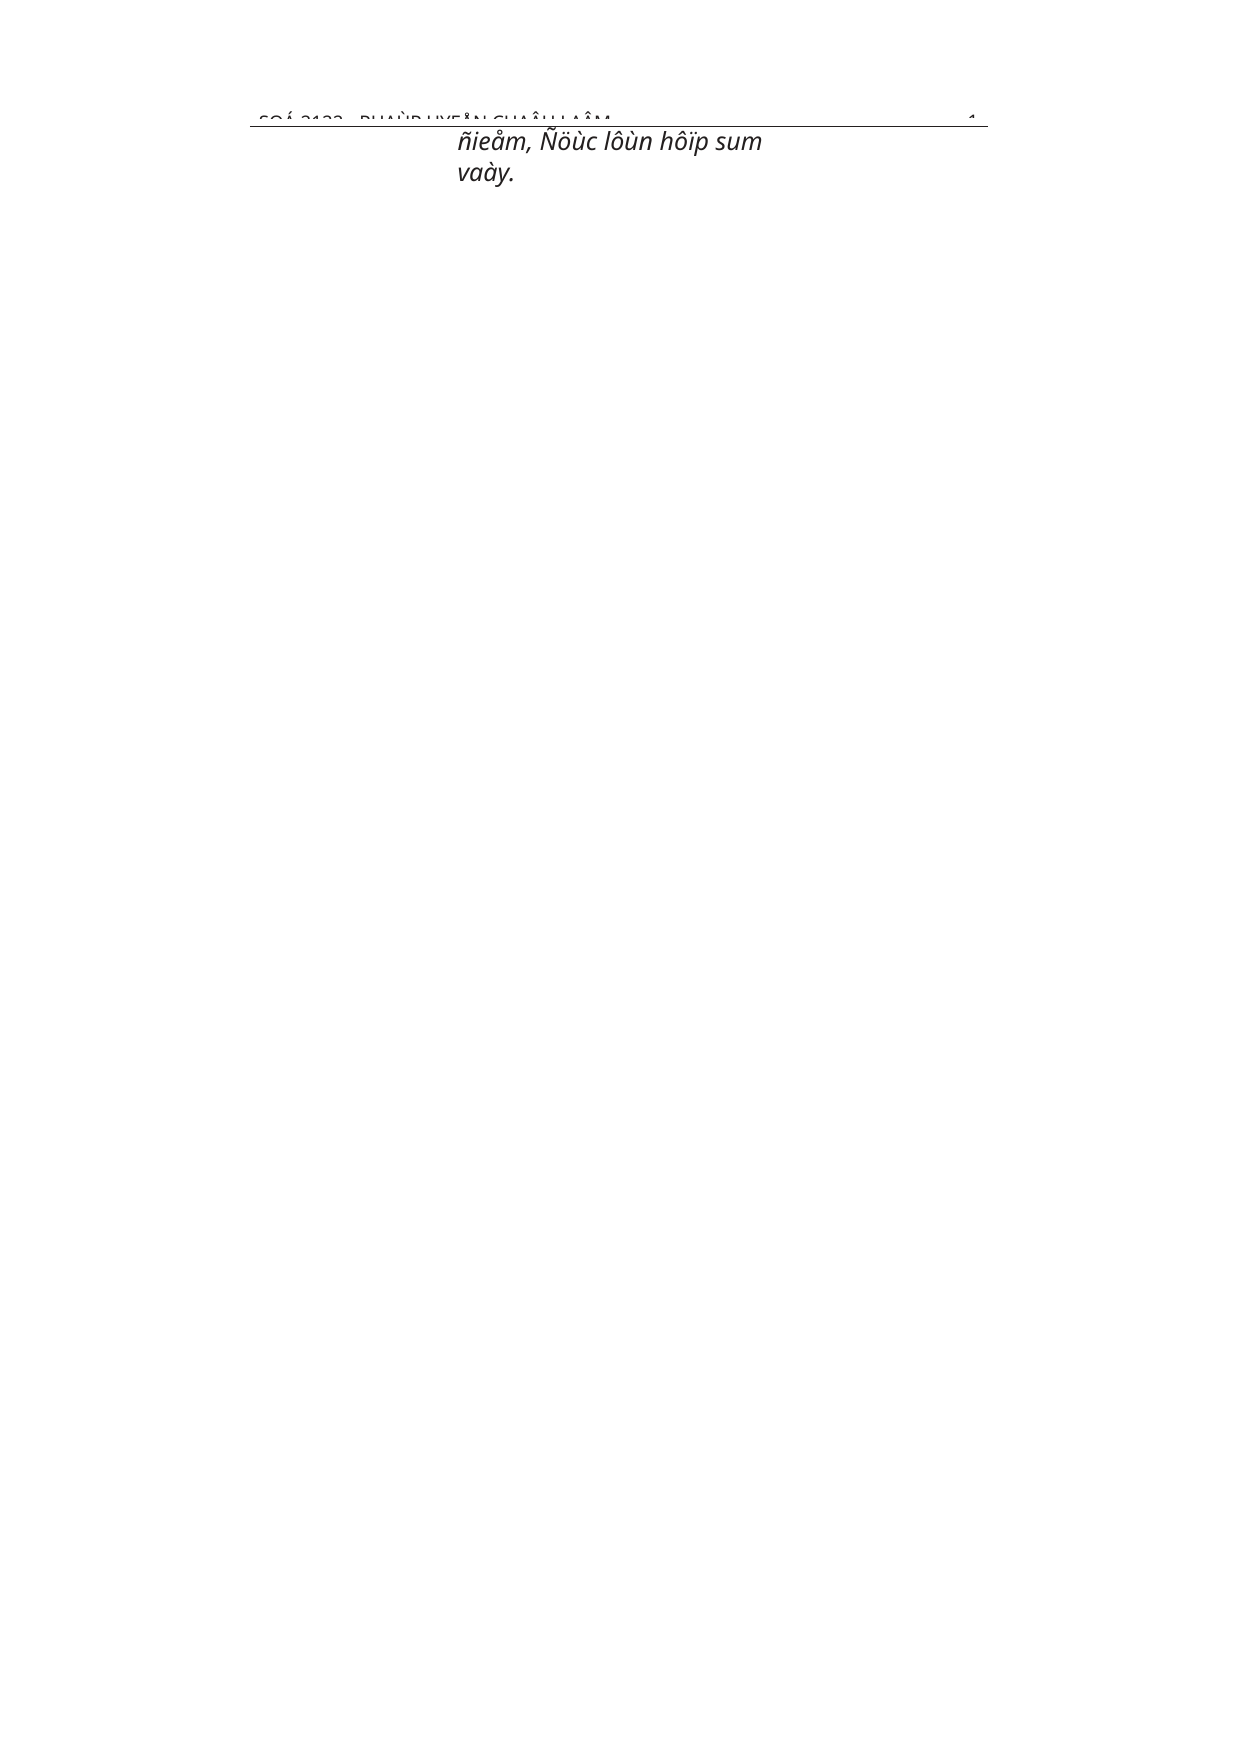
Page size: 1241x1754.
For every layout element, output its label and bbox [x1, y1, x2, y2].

text [457, 125, 764, 188]
